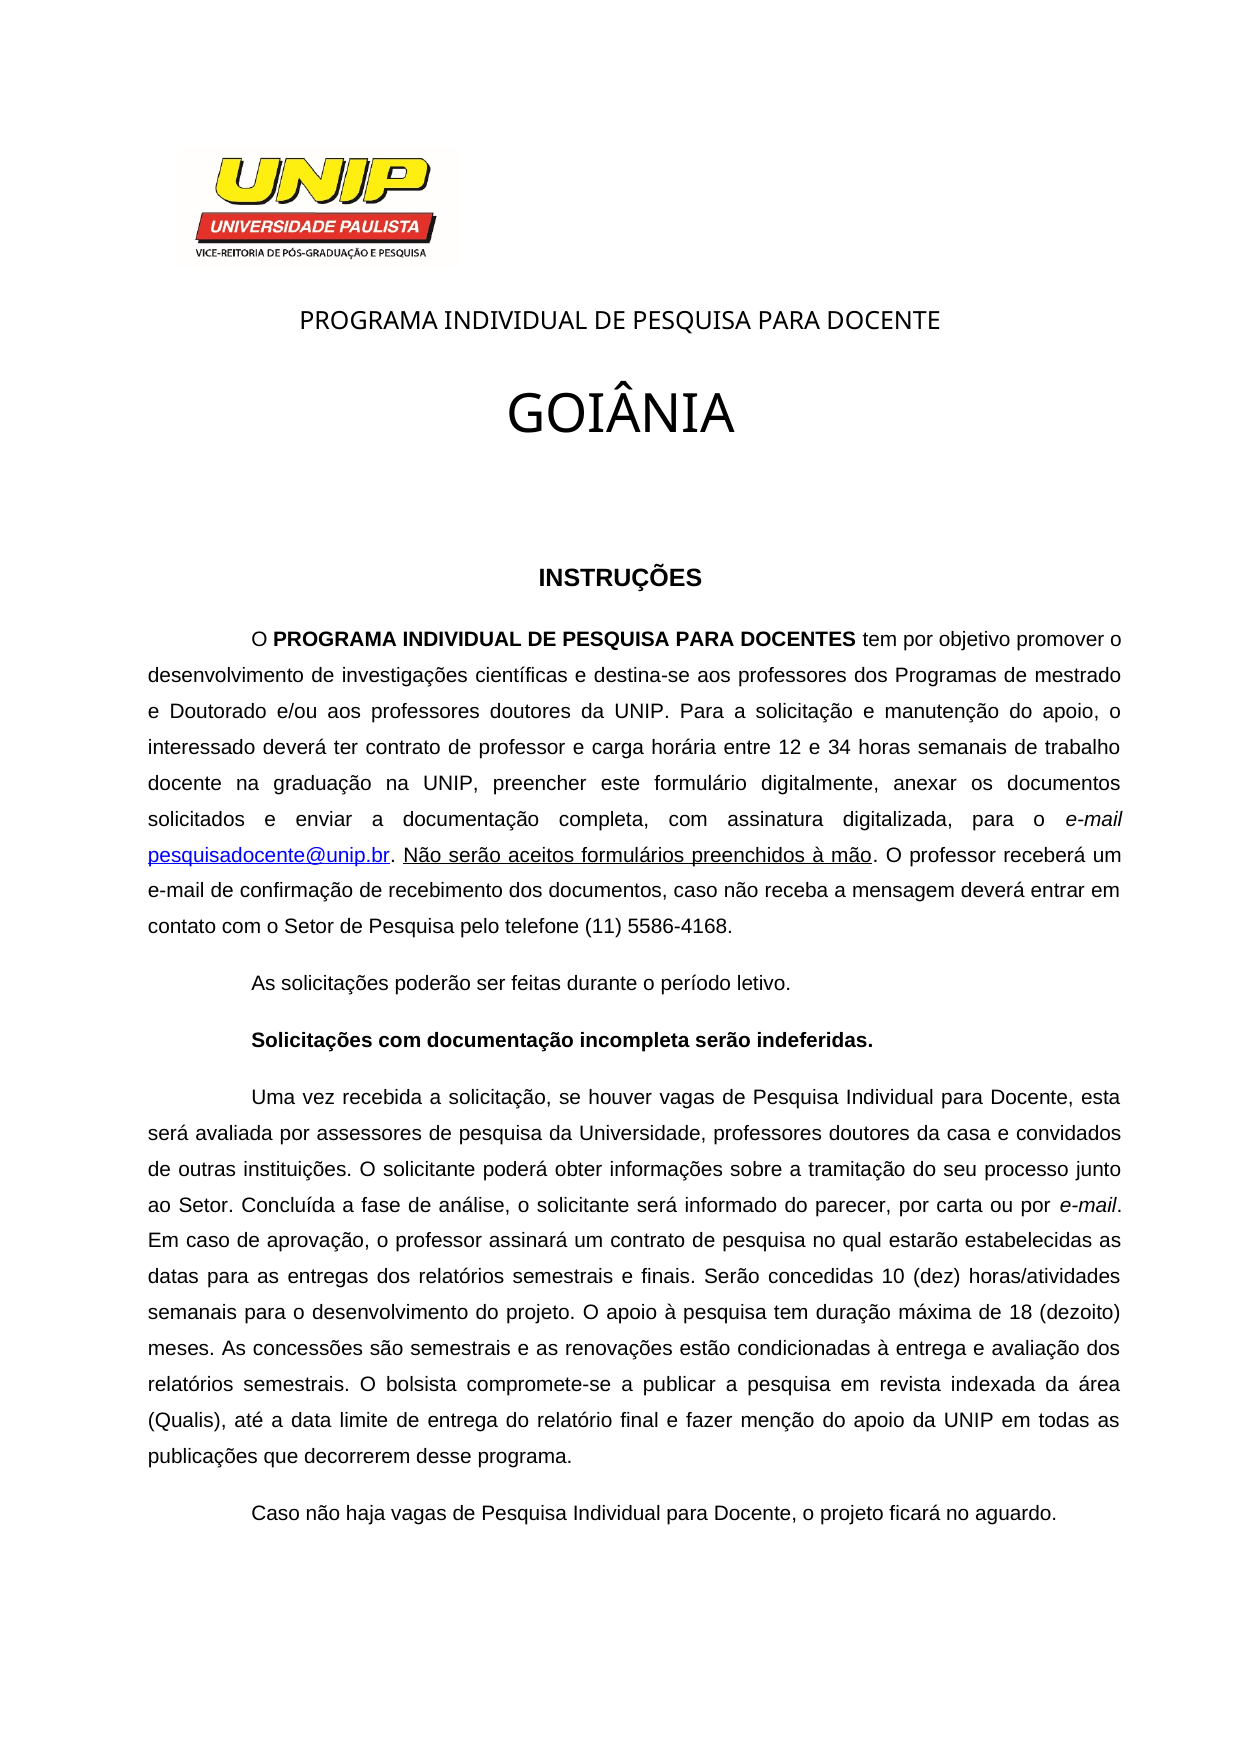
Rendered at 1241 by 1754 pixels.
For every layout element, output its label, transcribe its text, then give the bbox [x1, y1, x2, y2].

text Uma vez recebida a solicitação, se houver vagas de Pesquisa Individual para Docente, esta será avaliada por assessores de pesquisa da Universidade, professores doutores da casa e convidados de outras instituições. O solicitante poderá obter informações sobre a tramitação do seu processo junto ao Setor. Concluída a fase de análise, o solicitante será informado do parecer, por carta ou por e-mail. Em caso de aprovação, o professor assinará um contrato de pesquisa no qual estarão estabelecidas as datas para as entregas dos relatórios semestrais e finais. Serão concedidas 10 (dez) horas/atividades semanais para o desenvolvimento do projeto. O apoio à pesquisa tem duração máxima de 18 (dezoito) meses. As concessões são semestrais e as renovações estão condicionadas à entrega e avaliação dos relatórios semestrais. O bolsista compromete-se a publicar a pesquisa em revista indexada da área (Qualis), até a data limite de entrega do relatório final e fazer menção do apoio da UNIP em todas as publicações que decorrerem desse programa. [148, 1084, 1122, 1468]
text O PROGRAMA INDIVIDUAL DE PESQUISA PARA DOCENTES tem por objetivo promover o desenvolvimento de investigações científicas e destina-se aos professores dos Programas de mestrado e Doutorado e/ou aos professores doutores da UNIP. Para a solicitação e manutenção do apoio, o interessado deverá ter contrato de professor e carga horária entre 12 e 34 horas semanais de trabalho docente na graduação na UNIP, preencher este formulário digitalmente, anexar os documentos solicitados e enviar a documentação completa, com assinatura digitalizada, para o e-mail pesquisadocente@unip.br. Não serão aceitos formulários preenchidos à mão. O professor receberá um e-mail de confirmação de recebimento dos documentos, caso não receba a mensagem deverá entrar em contato com o Setor de Pesquisa pelo telefone (11) 5586-4168. [148, 627, 1122, 938]
text PROGRAMA INDIVIDUAL DE PESQUISA PARA DOCENTE [177, 303, 1063, 337]
text Caso não haja vagas de Pesquisa Individual para Docente, o projeto ficará no aguardo. [148, 1501, 1122, 1525]
text Solicitações com documentação incompleta serão indeferidas. [148, 1028, 1122, 1052]
text GOIÂNIA [177, 374, 1063, 448]
text INSTRUÇÕES [177, 563, 1063, 592]
text As solicitações poderão ser feitas durante o período letivo. [148, 971, 1122, 995]
picture [177, 147, 459, 268]
